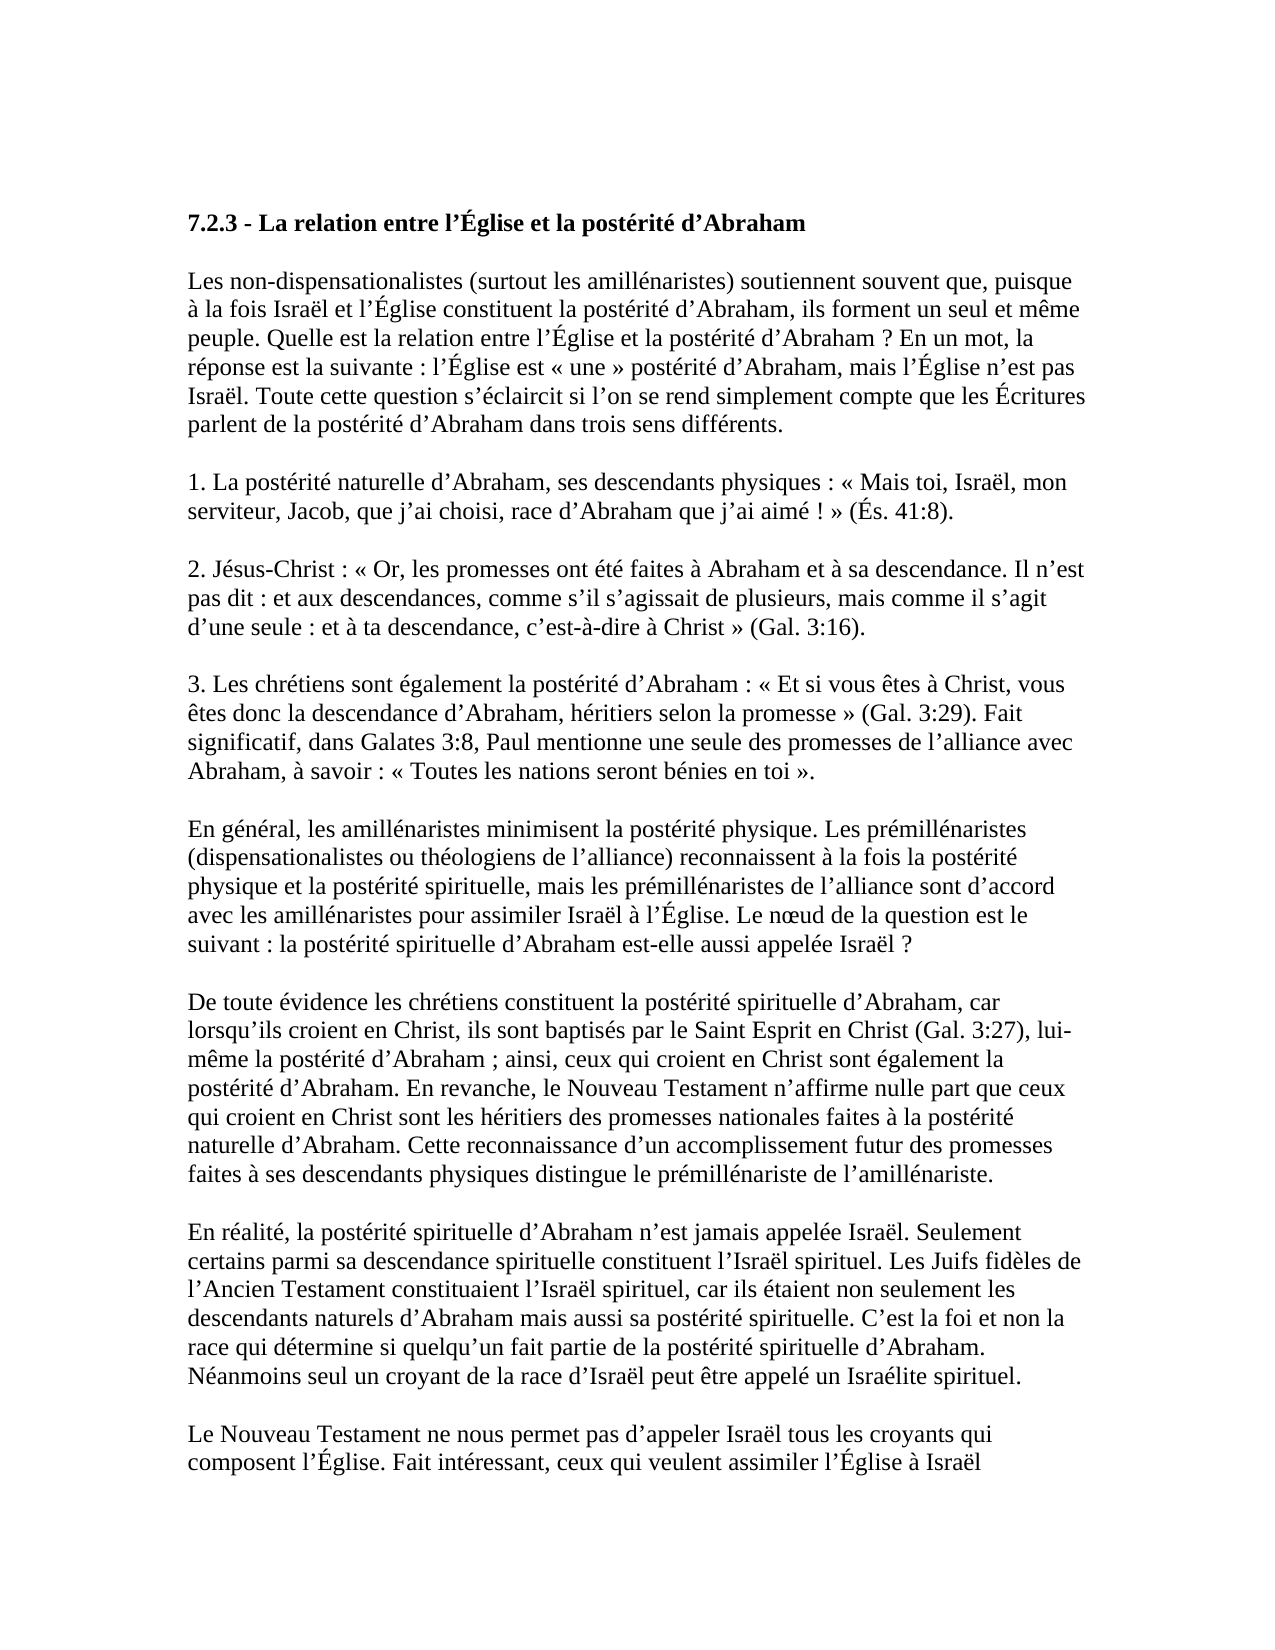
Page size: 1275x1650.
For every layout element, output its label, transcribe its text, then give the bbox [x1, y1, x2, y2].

text En général, les amillénaristes minimisent la postérité physique. Les prémillénaristes (dispensationalistes ou théologiens de l’alliance) reconnaissent à la fois la postérité physique et la postérité spirituelle, mais les prémillénaristes de l’alliance sont d’accord avec les amillénaristes pour assimiler Israël à l’Église. Le nœud de la question est le suivant : la postérité spirituelle d’Abraham est-elle aussi appelée Israël ? [187, 814, 1087, 957]
text En réalité, la postérité spirituelle d’Abraham n’est jamais appelée Israël. Seulement certains parmi sa descendance spirituelle constituent l’Israël spirituel. Les Juifs fidèles de l’Ancien Testament constituaient l’Israël spirituel, car ils étaient non seulement les descendants naturels d’Abraham mais aussi sa postérité spirituelle. C’est la foi et non la race qui détermine si quelqu’un fait partie de la postérité spirituelle d’Abraham. Néanmoins seul un croyant de la race d’Israël peut être appelé un Israélite spirituel. [187, 1217, 1087, 1389]
text 1. La postérité naturelle d’Abraham, ses descendants physiques : « Mais toi, Israël, mon serviteur, Jacob, que j’ai choisi, race d’Abraham que j’ai aimé ! » (És. 41:8). [187, 467, 1087, 525]
text 7.2.3 - La relation entre l’Église et la postérité d’Abraham [187, 208, 1087, 237]
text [187, 1419, 1087, 1476]
text Les non-dispensationalistes (surtout les amillénaristes) soutiennent souvent que, puisque à la fois Israël et l’Église constituent la postérité d’Abraham, ils forment un seul et même peuple. Quelle est la relation entre l’Église et la postérité d’Abraham ? En un mot, la réponse est la suivante : l’Église est « une » postérité d’Abraham, mais l’Église n’est pas Israël. Toute cette question s’éclaircit si l’on se rend simplement compte que les Écritures parlent de la postérité d’Abraham dans trois sens différents. [187, 266, 1087, 438]
text 3. Les chrétiens sont également la postérité d’Abraham : « Et si vous êtes à Christ, vous êtes donc la descendance d’Abraham, héritiers selon la promesse » (Gal. 3:29). Fait significatif, dans Galates 3:8, Paul mentionne une seule des promesses de l’alliance avec Abraham, à savoir : « Toutes les nations seront bénies en toi ». [187, 669, 1087, 784]
text De toute évidence les chrétiens constituent la postérité spirituelle d’Abraham, car lorsqu’ils croient en Christ, ils sont baptisés par le Saint Esprit en Christ (Gal. 3:27), lui-même la postérité d’Abraham ; ainsi, ceux qui croient en Christ sont également la postérité d’Abraham. En revanche, le Nouveau Testament n’affirme nulle part que ceux qui croient en Christ sont les héritiers des promesses nationales faites à la postérité naturelle d’Abraham. Cette reconnaissance d’un accomplissement futur des promesses faites à ses descendants physiques distingue le prémillénariste de l’amillénariste. [187, 987, 1087, 1188]
text 2. Jésus-Christ : « Or, les promesses ont été faites à Abraham et à sa descendance. Il n’est pas dit : et aux descendances, comme s’il s’agissait de plusieurs, mais comme il s’agit d’une seule : et à ta descendance, c’est-à-dire à Christ » (Gal. 3:16). [187, 554, 1087, 640]
